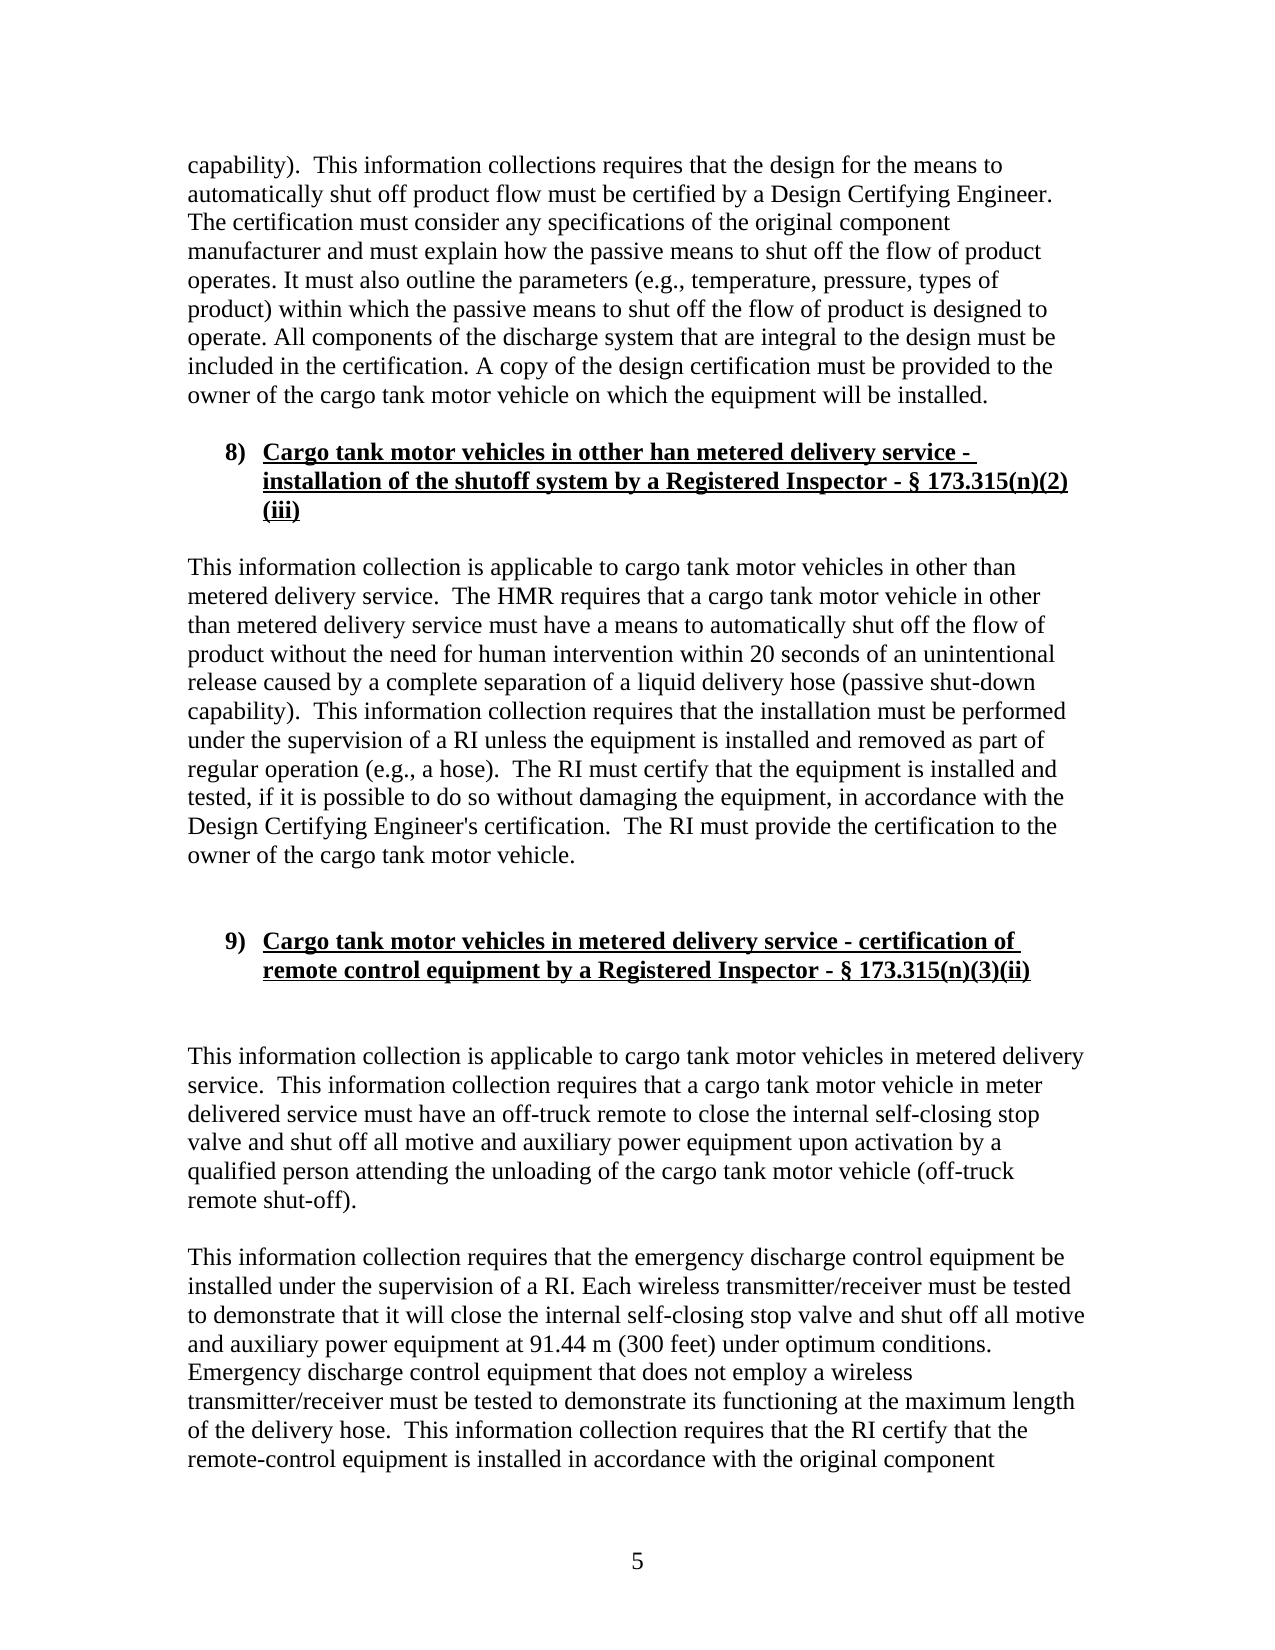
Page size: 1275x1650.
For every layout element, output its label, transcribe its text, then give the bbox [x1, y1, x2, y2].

text This information collection is applicable to cargo tank motor vehicles in metered delivery service. This information collection requires that a cargo tank motor vehicle in meter delivered service must have an off-truck remote to close the internal self-closing stop valve and shut off all motive and auxiliary power equipment upon activation by a qualified person attending the unloading of the cargo tank motor vehicle (off-truck remote shut-off). [187, 1041, 1087, 1214]
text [187, 1242, 1087, 1472]
list Cargo tank motor vehicles in otther han metered delivery service - installation of the shutoff system by a Registered Inspector - § 173.315(n)(2)(iii) [225, 437, 1087, 524]
text This information collection is applicable to cargo tank motor vehicles in other than metered delivery service. The HMR requires that a cargo tank motor vehicle in other than metered delivery service must have a means to automatically shut off the flow of product without the need for human intervention within 20 seconds of an unintentional release caused by a complete separation of a liquid delivery hose (passive shut-down capability). This information collection requires that the installation must be performed under the supervision of a RI unless the equipment is installed and removed as part of regular operation (e.g., a hose). The RI must certify that the equipment is installed and tested, if it is possible to do so without damaging the equipment, in accordance with the Design Certifying Engineer's certification. The RI must provide the certification to the owner of the cargo tank motor vehicle. [187, 552, 1087, 869]
list Cargo tank motor vehicles in metered delivery service - certification of remote control equipment by a Registered Inspector - § 173.315(n)(3)(ii) [225, 926, 1087, 984]
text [187, 150, 1087, 409]
